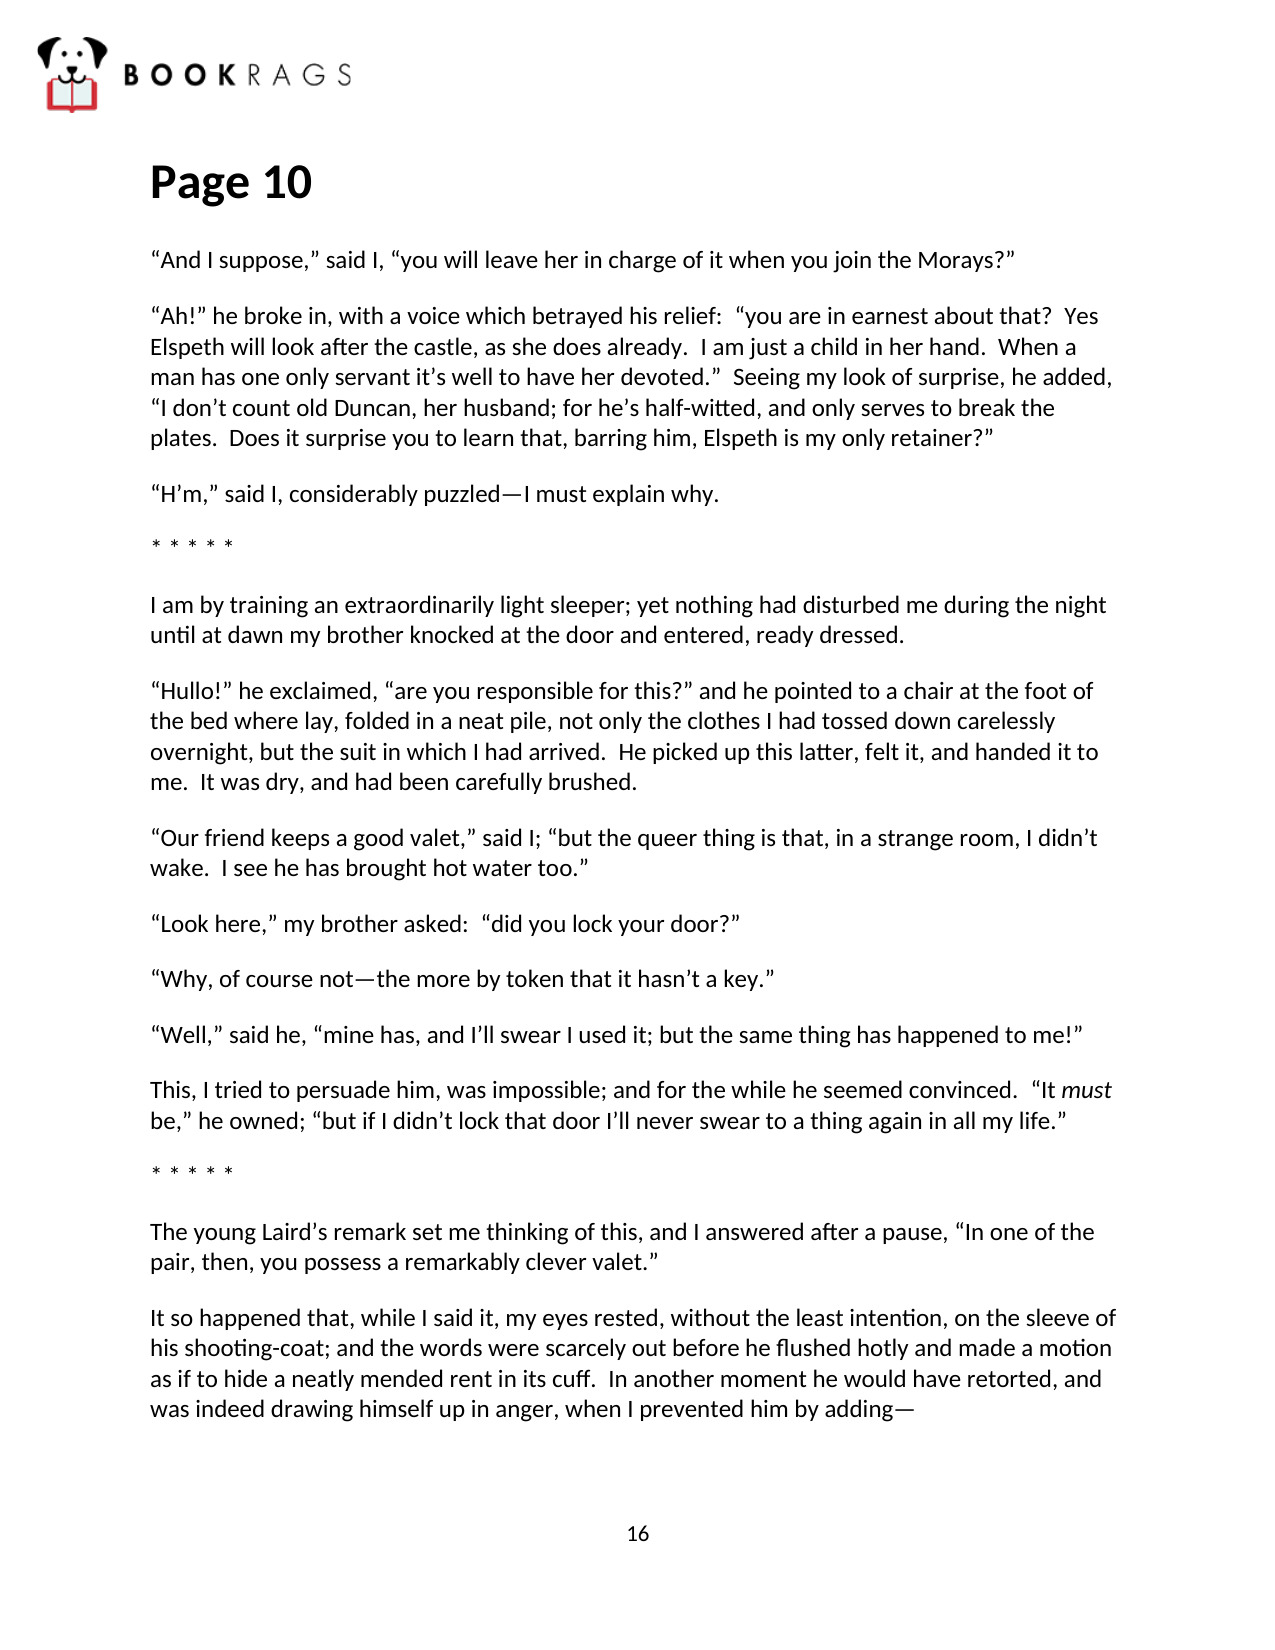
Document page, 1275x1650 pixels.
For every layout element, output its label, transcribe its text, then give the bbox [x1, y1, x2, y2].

text “H’m,” said I, considerably puzzled—­I must explain why. [150, 478, 1125, 508]
text It so happened that, while I said it, my eyes rested, without the least intention, on the sleeve of his shooting-coat; and the words were scarcely out before he flushed hotly and made a motion as if to hide a neatly mended rent in its cuff. In another moment he would have retorted, and was indeed drawing himself up in anger, when I prevented him by adding—­ [150, 1302, 1125, 1424]
text Page 10 [150, 150, 1125, 211]
text This, I tried to persuade him, was impossible; and for the while he seemed convinced. “It must be,” he owned; “but if I didn’t lock that door I’ll never swear to a thing again in all my life.” [150, 1074, 1125, 1136]
text I am by training an extraordinarily light sleeper; yet nothing had disturbed me during the night until at dawn my brother knocked at the door and entered, ready dressed. [150, 589, 1125, 650]
text The young Laird’s remark set me thinking of this, and I answered after a pause, “In one of the pair, then, you possess a remarkably clever valet.” [150, 1216, 1125, 1277]
text “And I suppose,” said I, “you will leave her in charge of it when you join the Morays?” [150, 244, 1125, 275]
text * * * * * [150, 1161, 1125, 1191]
text “Hullo!” he exclaimed, “are you responsible for this?” and he pointed to a chair at the foot of the bed where lay, folded in a neat pile, not only the clothes I had tossed down carelessly overnight, but the suit in which I had arrived. He picked up this latter, felt it, and handed it to me. It was dry, and had been carefully brushed. [150, 675, 1125, 797]
picture [37, 37, 351, 113]
text * * * * * [150, 533, 1125, 564]
text “Look here,” my brother asked: “did you lock your door?” [150, 908, 1125, 938]
text “Well,” said he, “mine has, and I’ll swear I used it; but the same thing has happened to me!” [150, 1019, 1125, 1049]
text “Our friend keeps a good valet,” said I; “but the queer thing is that, in a strange room, I didn’t wake. I see he has brought hot water too.” [150, 822, 1125, 883]
text “Ah!” he broke in, with a voice which betrayed his relief: “you are in earnest about that? Yes Elspeth will look after the castle, as she does already. I am just a child in her hand. When a man has one only servant it’s well to have her devoted.” Seeing my look of surprise, he added, “I don’t count old Duncan, her husband; for he’s half-witted, and only serves to break the plates. Does it surprise you to learn that, barring him, Elspeth is my only retainer?” [150, 300, 1125, 453]
text “Why, of course not—­the more by token that it hasn’t a key.” [150, 963, 1125, 994]
